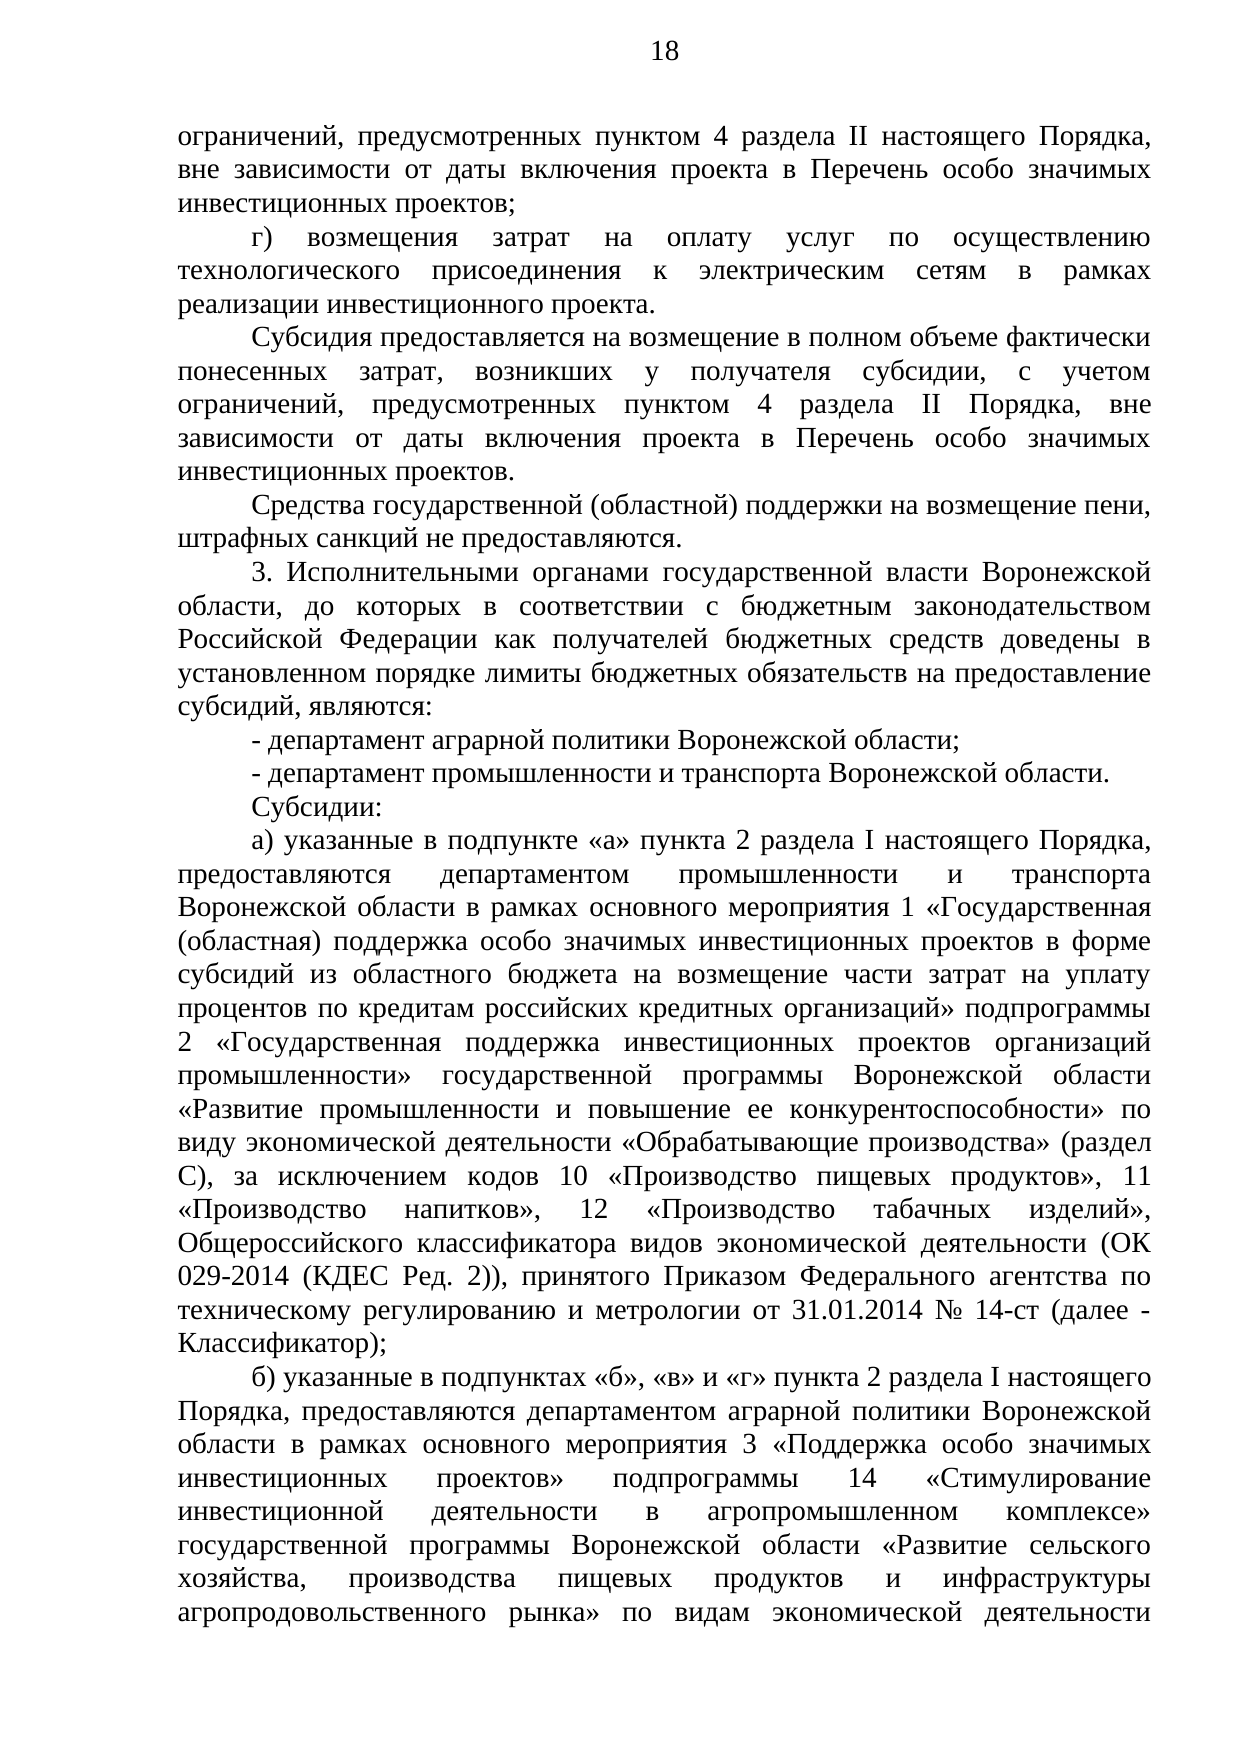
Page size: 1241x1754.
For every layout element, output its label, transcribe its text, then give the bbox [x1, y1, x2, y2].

text Субсидии: [177, 789, 1152, 822]
text - департамент аграрной политики Воронежской области; [177, 722, 1152, 755]
text Средства государственной (областной) поддержки на возмещение пени, штрафных санкций не предоставляются. [177, 487, 1152, 554]
text Субсидия предоставляется на возмещение в полном объеме фактически понесенных затрат, возникших у получателя субсидии, с учетом ограничений, предусмотренных пунктом 4 раздела II Порядка, вне зависимости от даты включения проекта в Перечень особо значимых инвестиционных проектов. [177, 319, 1152, 487]
text а) указанные в подпункте «а» пункта 2 раздела I настоящего Порядка, предоставляются департаментом промышленности и транспорта Воронежской области в рамках основного мероприятия 1 «Государственная (областная) поддержка особо значимых инвестиционных проектов в форме субсидий из областного бюджета на возмещение части затрат на уплату процентов по кредитам российских кредитных организаций» подпрограммы 2 «Государственная поддержка инвестиционных проектов организаций промышленности» государственной программы Воронежской области «Развитие промышленности и повышение ее конкурентоспособности» по виду экономической деятельности «Обрабатывающие производства» (раздел C), за исключением кодов 10 «Производство пищевых продуктов», 11 «Производство напитков», 12 «Производство табачных изделий», Общероссийского классификатора видов экономической деятельности (ОК 029-2014 (КДЕС Ред. 2)), принятого Приказом Федерального агентства по техническому регулированию и метрологии от 31.01.2014 № 14-ст (далее - Классификатор); [177, 822, 1152, 1359]
text г) возмещения затрат на оплату услуг по осуществлению технологического присоединения к электрическим сетям в рамках реализации инвестиционного проекта. [177, 219, 1152, 319]
text - департамент промышленности и транспорта Воронежской области. [177, 755, 1152, 789]
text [177, 1359, 1152, 1627]
text 3. Исполнительными органами государственной власти Воронежской области, до которых в соответствии с бюджетным законодательством Российской Федерации как получателей бюджетных средств доведены в установленном порядке лимиты бюджетных обязательств на предоставление субсидий, являются: [177, 554, 1152, 722]
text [177, 118, 1152, 219]
